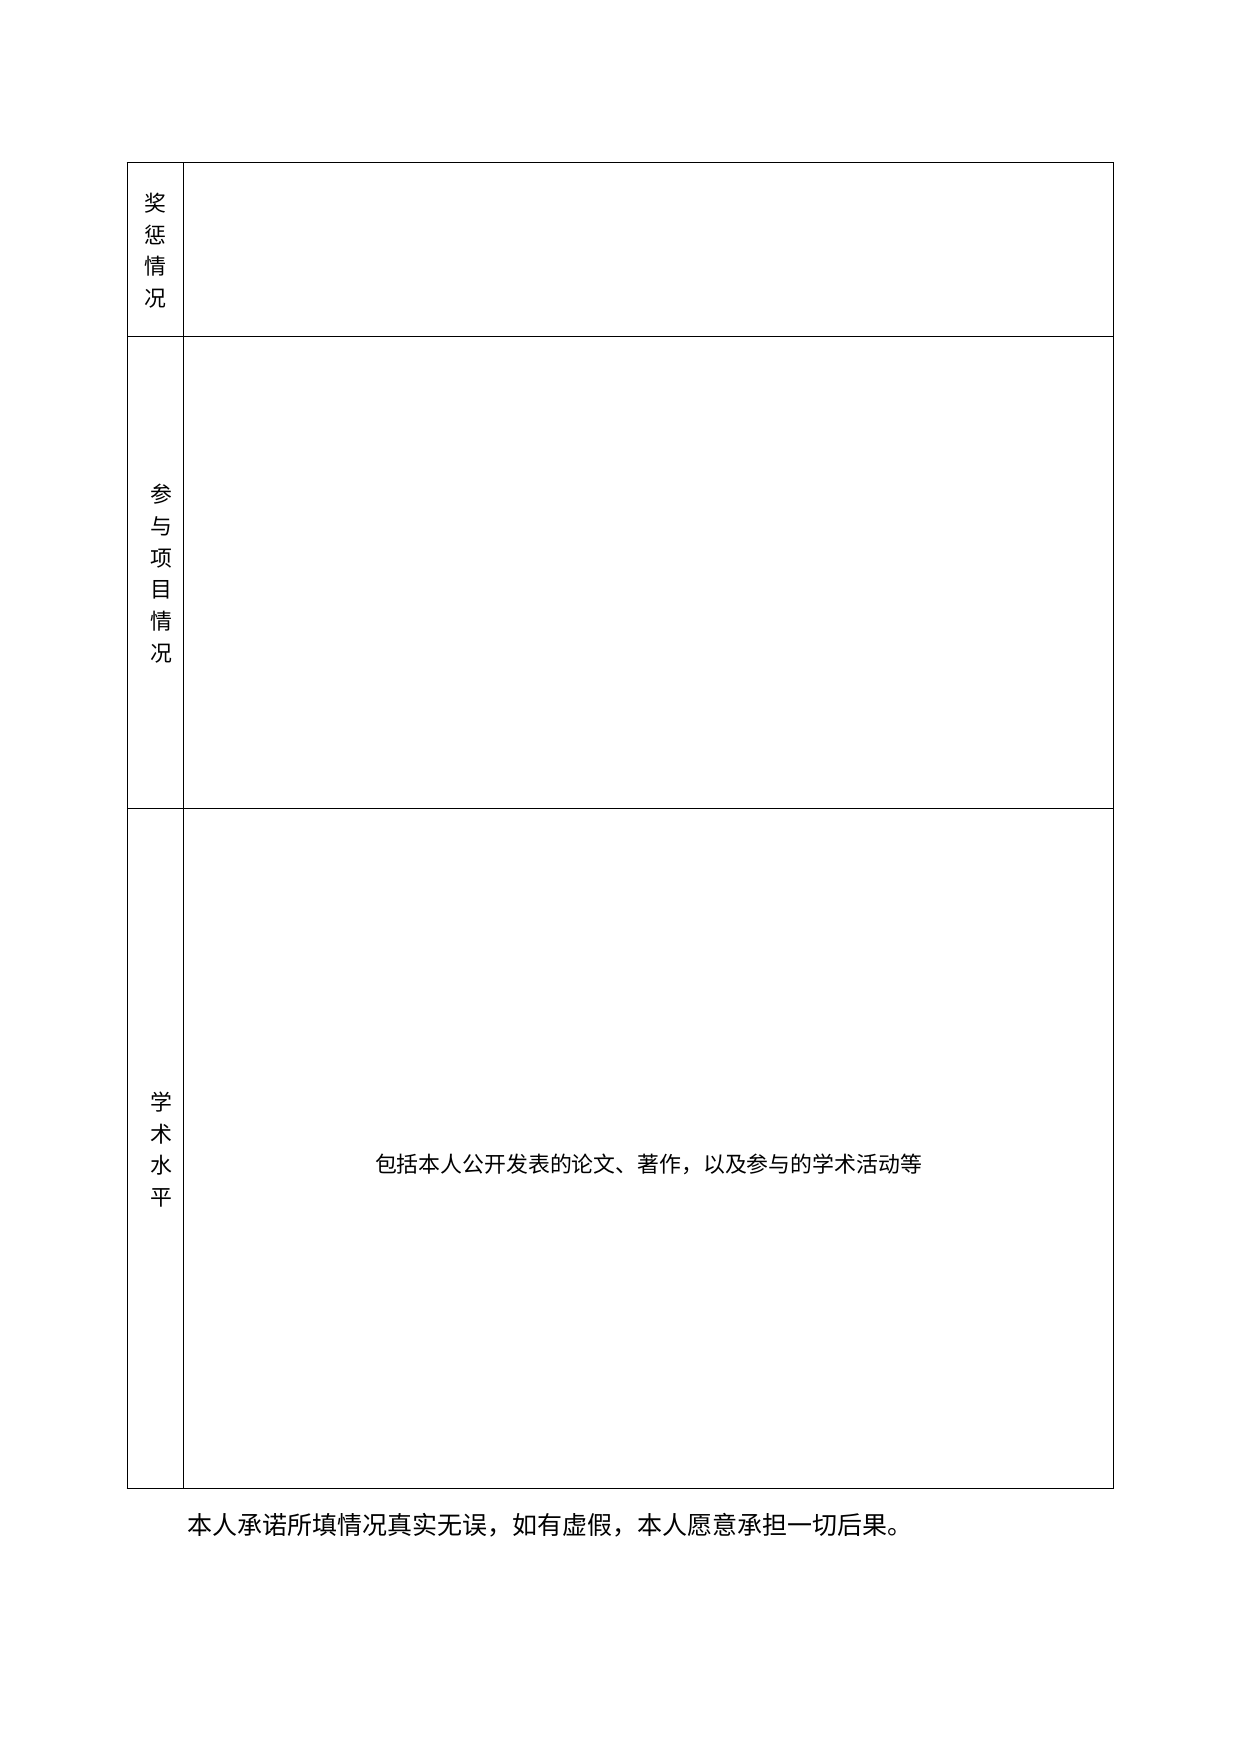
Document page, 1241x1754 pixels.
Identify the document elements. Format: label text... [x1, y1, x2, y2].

table_cell 包括本人公开发表的论文、著作，以及参与的学术活动等 [184, 809, 1113, 1488]
text 本人承诺所填情况真实无误，如有虚假，本人愿意承担一切后果。 [187, 1505, 1053, 1541]
table_cell [184, 163, 1113, 336]
table_cell [184, 337, 1113, 808]
table_cell 奖惩情况 [128, 163, 183, 336]
table_cell 学术水平 [128, 809, 183, 1488]
table_cell 参与项目情况 [128, 337, 183, 808]
